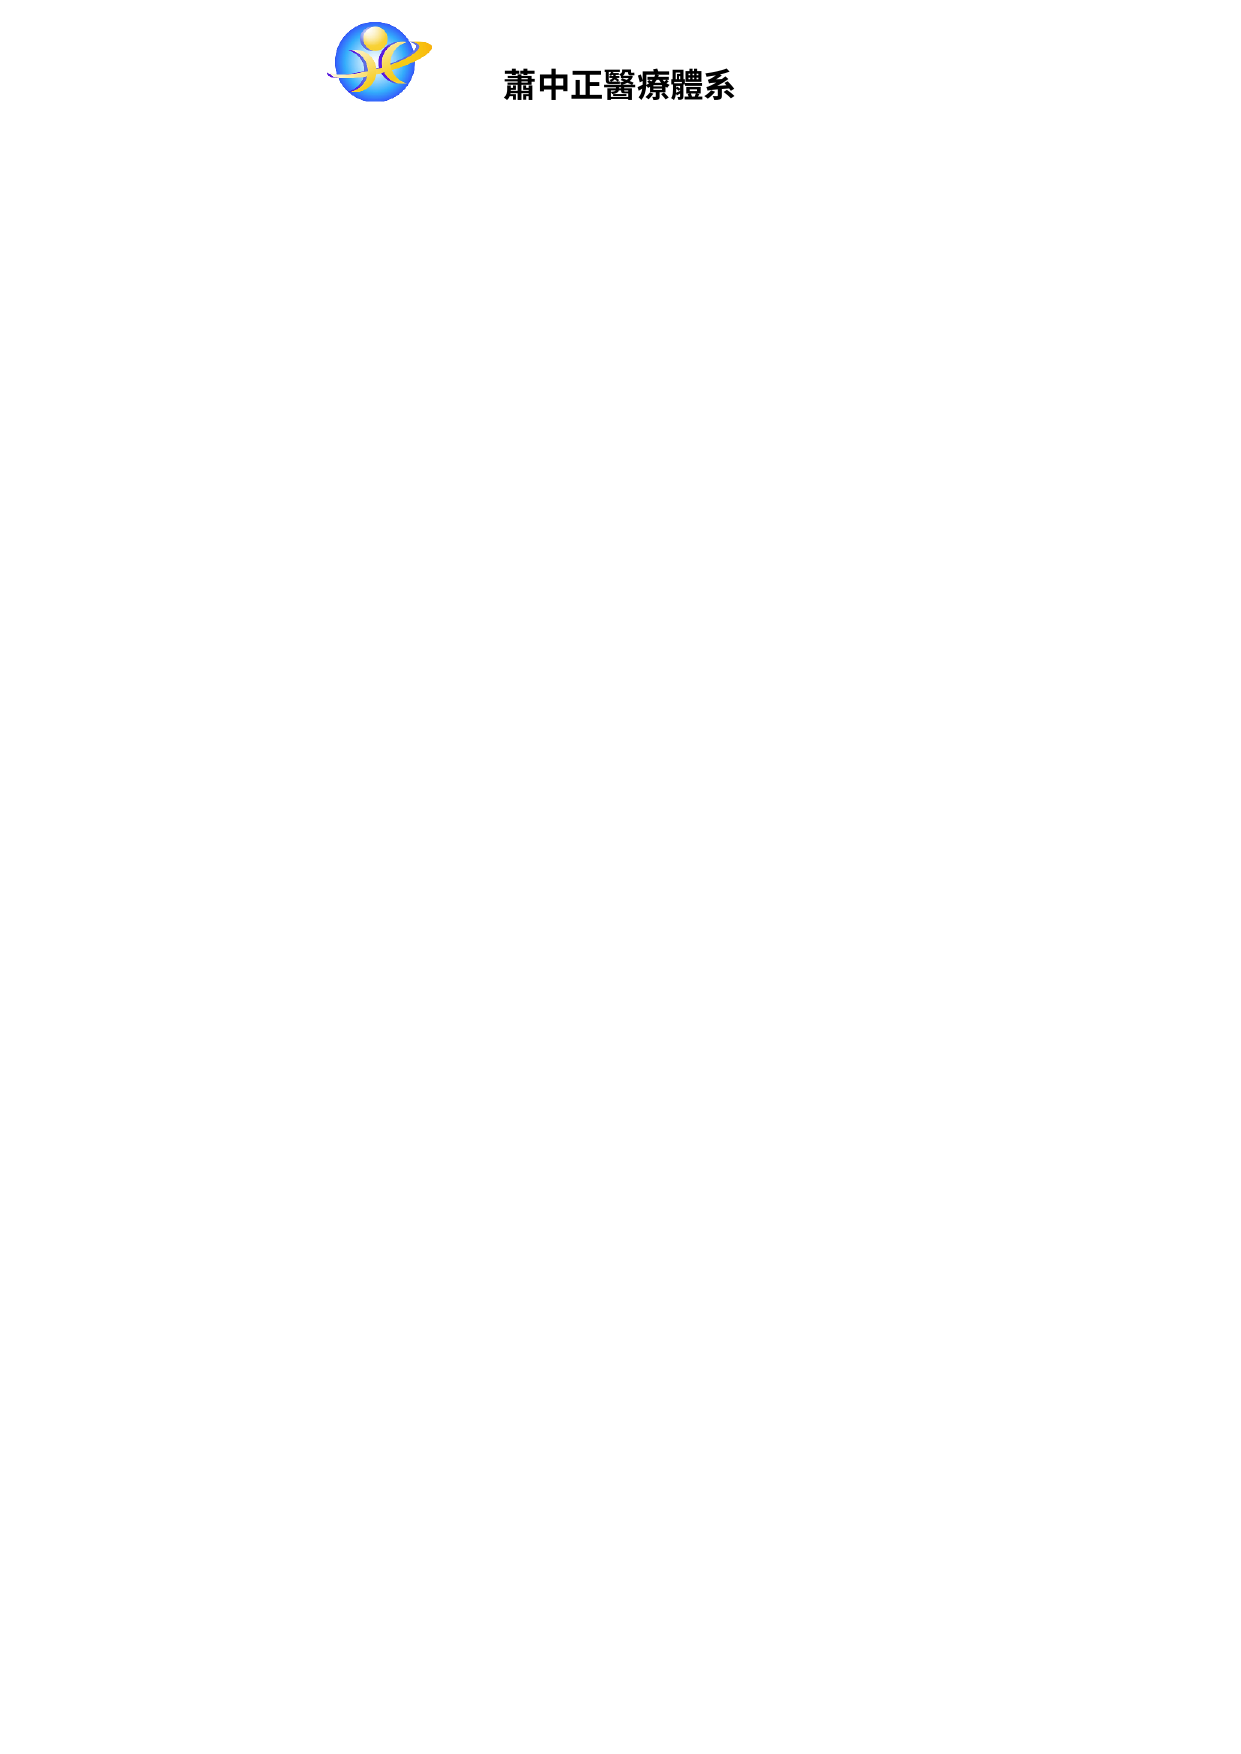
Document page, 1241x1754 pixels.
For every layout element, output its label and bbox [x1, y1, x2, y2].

picture [322, 15, 436, 108]
